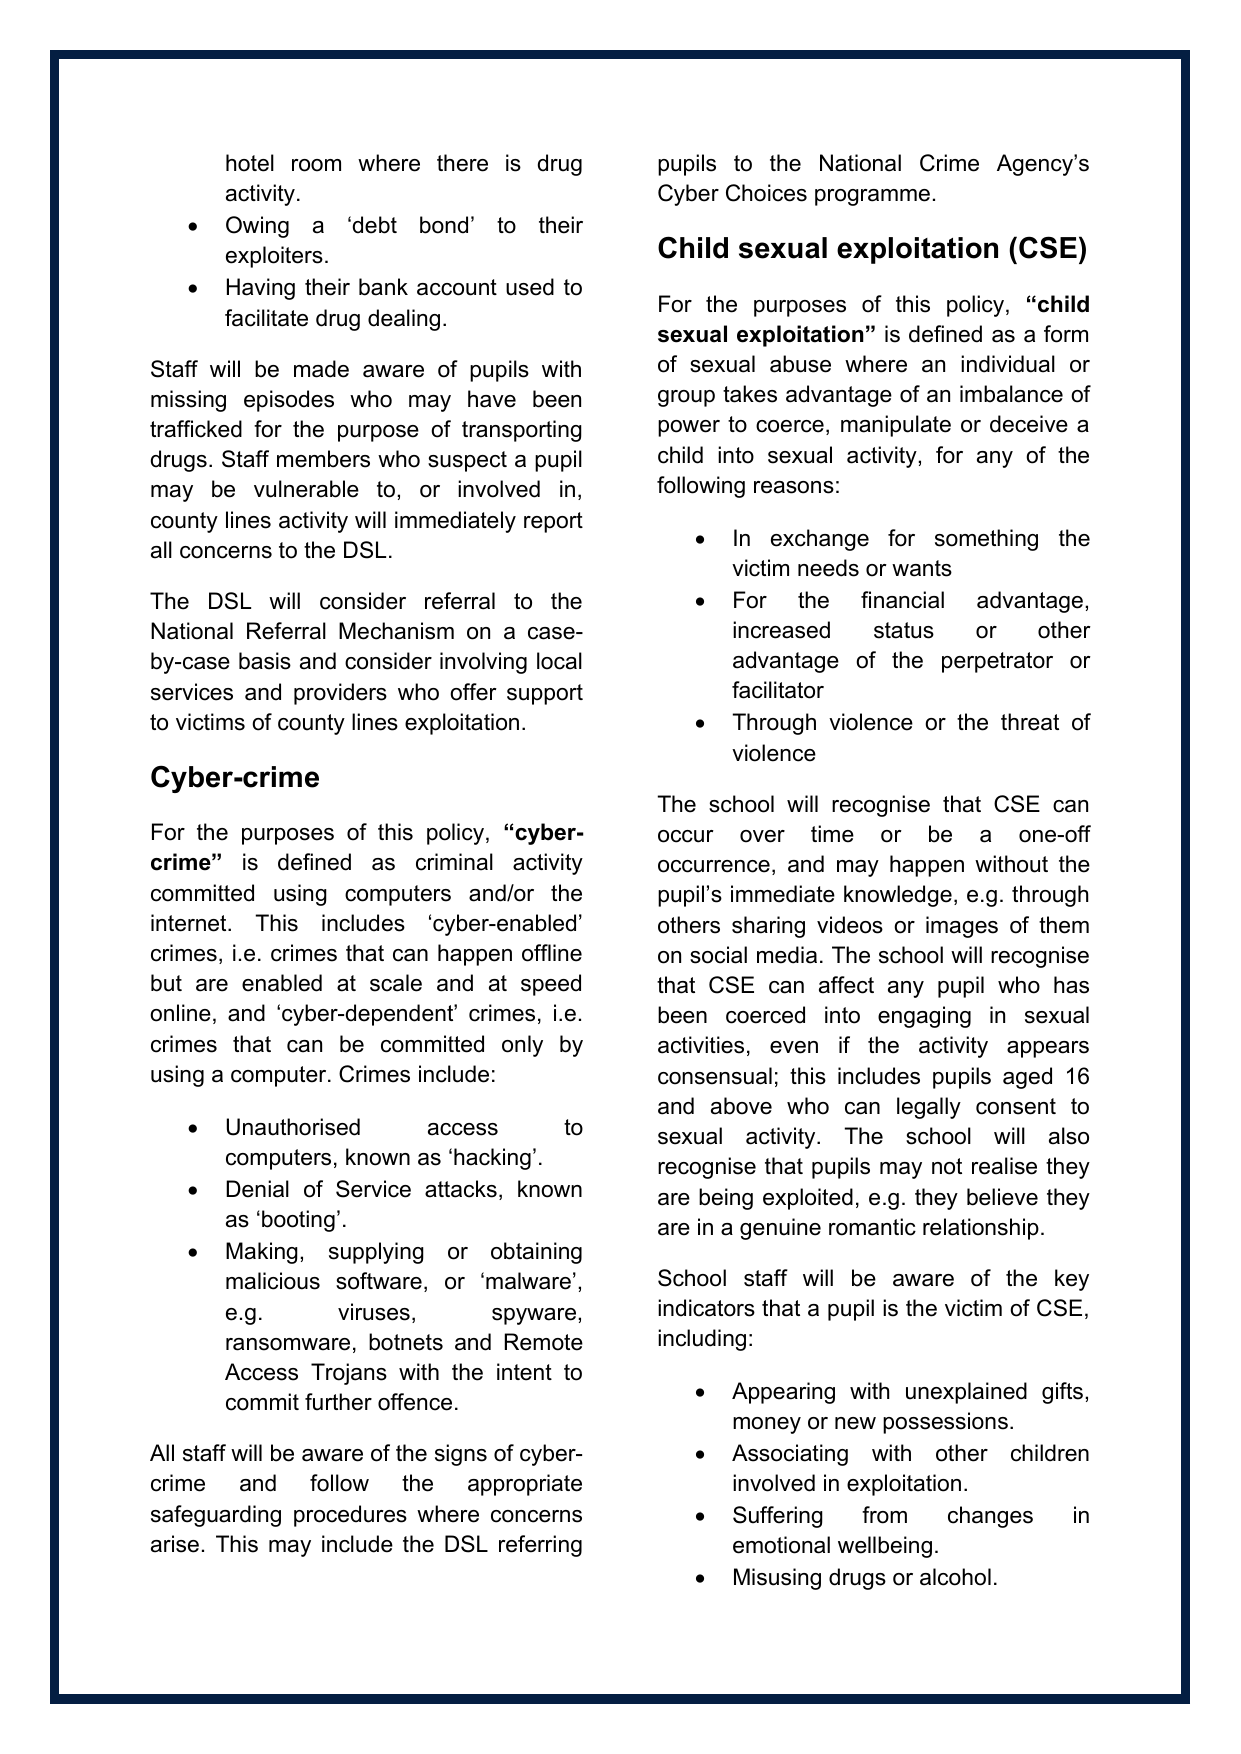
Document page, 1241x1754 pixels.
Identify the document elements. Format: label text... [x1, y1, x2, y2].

list Being found in accommodation they have no connection with or a hotel room where there is drug activity. [187, 150, 583, 207]
list Through violence or the threat of violence [694, 708, 1090, 766]
list For the financial advantage, increased status or other advantage of the perpetrator or facilitator [694, 585, 1090, 704]
list Appearing with unexplained gifts, money or new possessions. [694, 1376, 1090, 1434]
list Unauthorised access to computers, known as ‘hacking’. [187, 1112, 583, 1170]
list Having their bank account used to facilitate drug dealing. [187, 273, 583, 331]
text Staff will be made aware of pupils with missing episodes who may have been trafficked for the purpose of transporting drugs. Staff members who suspect a pupil may be vulnerable to, or involved in, county lines activity will immediately report all concerns to the DSL. [150, 356, 583, 563]
text All staff will be aware of the signs of cyber-crime and follow the appropriate safeguarding procedures where concerns arise. This may include the DSL referring pupils to the National Crime Agency’s Cyber Choices programme. [657, 150, 1090, 207]
list Owing a ‘debt bond’ to their exploiters. [187, 210, 583, 269]
text Child sexual exploitation (CSE) [657, 231, 1090, 265]
text Cyber-crime [150, 760, 583, 793]
text For the purposes of this policy, “cyber-crime” is defined as criminal activity committed using computers and/or the internet. This includes ‘cyber-enabled’ crimes, i.e. crimes that can happen offline but are enabled at scale and at speed online, and ‘cyber-dependent’ crimes, i.e. crimes that can be committed only by using a computer. Crimes include: [150, 819, 583, 1087]
text The DSL will consider referral to the National Referral Mechanism on a case-by-case basis and consider involving local services and providers who offer support to victims of county lines exploitation. [150, 588, 583, 735]
text All staff will be aware of the signs of cyber-crime and follow the appropriate safeguarding procedures where concerns arise. This may include the DSL referring pupils to the National Crime Agency’s Cyber Choices programme. [150, 1440, 583, 1557]
list Misusing drugs or alcohol. [694, 1563, 1090, 1591]
text The school will recognise that CSE can occur over time or be a one-off occurrence, and may happen without the pupil’s immediate knowledge, e.g. through others sharing videos or images of them on social media. The school will recognise that CSE can affect any pupil who has been coerced into engaging in sexual activities, even if the activity appears consensual; this includes pupils aged 16 and above who can legally consent to sexual activity. The school will also recognise that pupils may not realise they are being exploited, e.g. they believe they are in a genuine romantic relationship. [657, 791, 1090, 1240]
list In exchange for something the victim needs or wants [694, 523, 1090, 581]
list Making, supplying or obtaining malicious software, or ‘malware’, e.g. viruses, spyware, ransomware, botnets and Remote Access Trojans with the intent to commit further offence. [187, 1236, 583, 1415]
list Associating with other children involved in exploitation. [694, 1438, 1090, 1497]
list Suffering from changes in emotional wellbeing. [694, 1501, 1090, 1559]
text For the purposes of this policy, “child sexual exploitation” is defined as a form of sexual abuse where an individual or group takes advantage of an imbalance of power to coerce, manipulate or deceive a child into sexual activity, for any of the following reasons: [657, 291, 1090, 498]
list Denial of Service attacks, known as ‘booting’. [187, 1174, 583, 1232]
text School staff will be aware of the key indicators that a pupil is the victim of CSE, including: [657, 1265, 1090, 1351]
